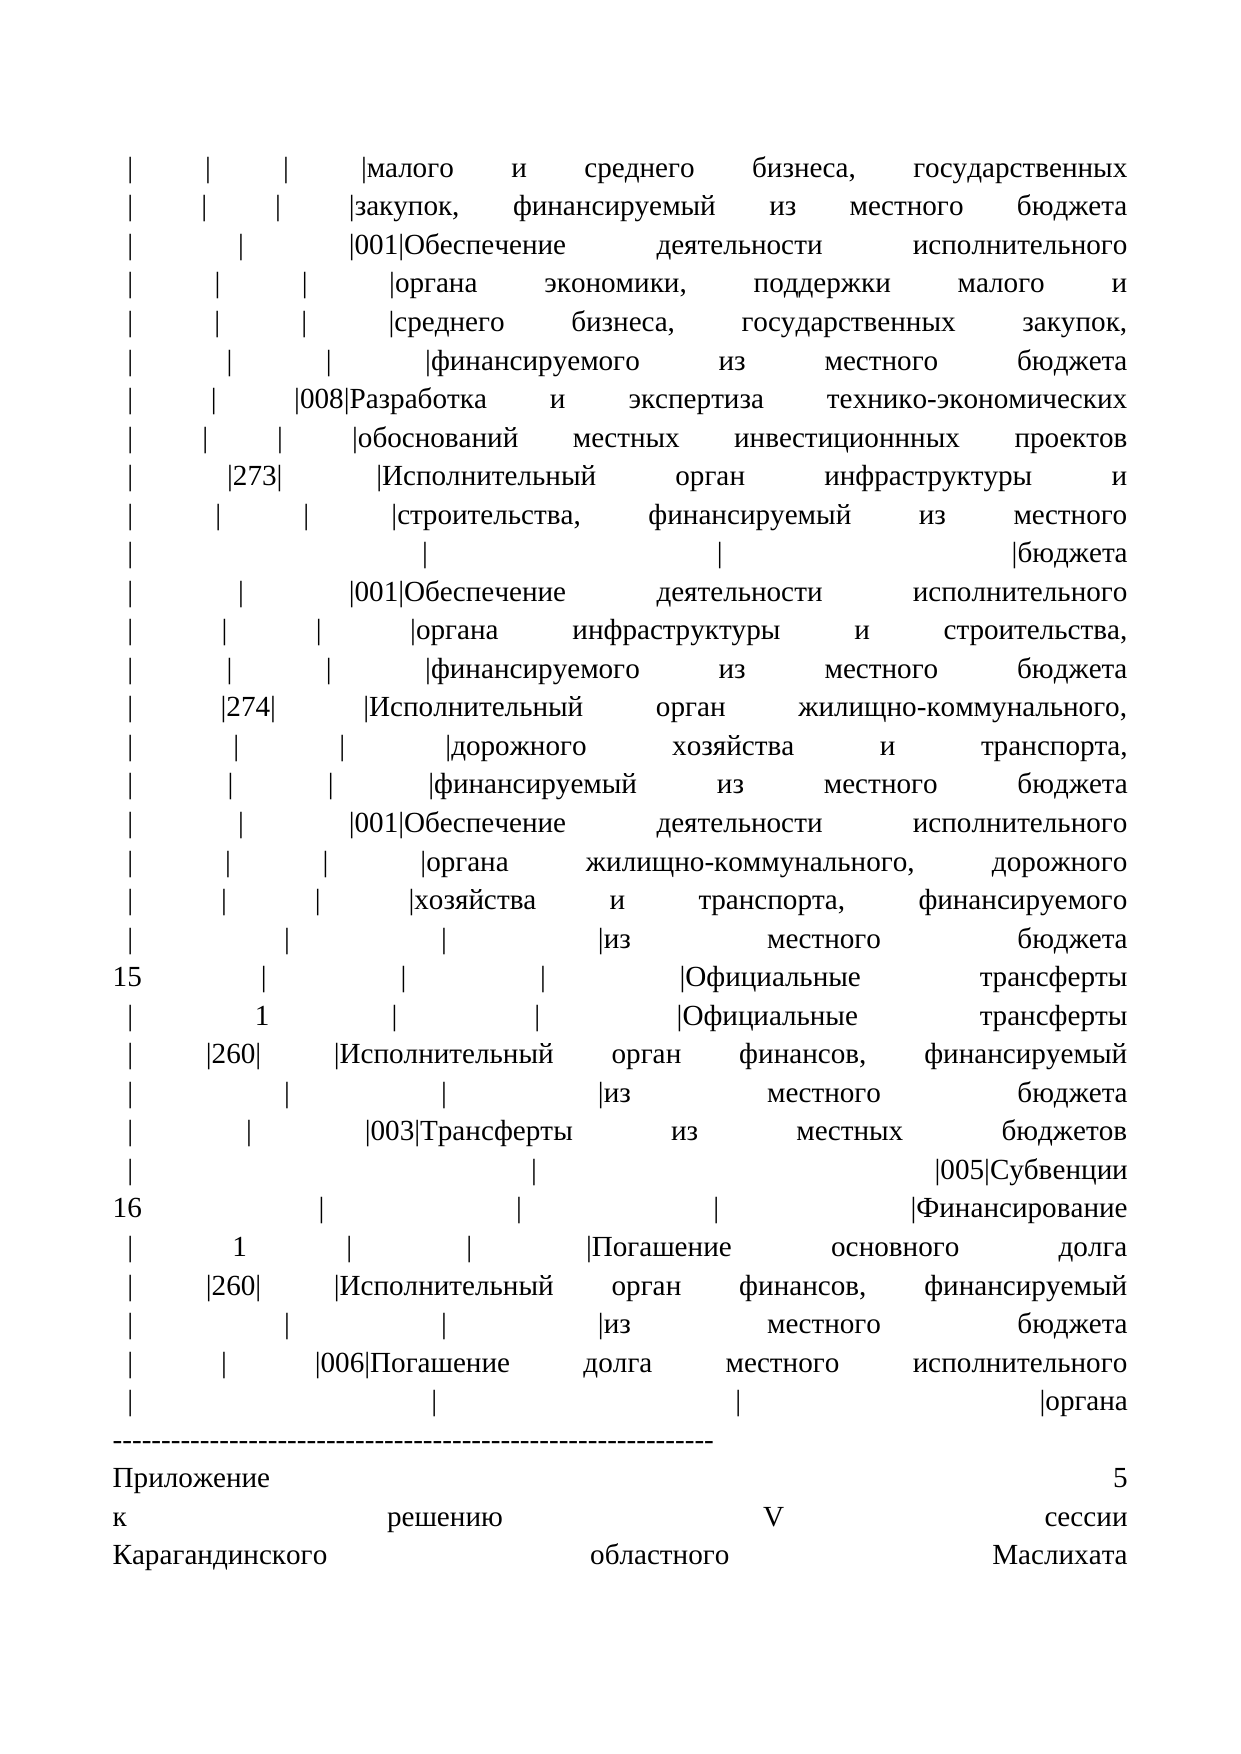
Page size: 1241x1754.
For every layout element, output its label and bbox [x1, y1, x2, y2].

text [112, 150, 1128, 1455]
text [112, 1460, 1128, 1571]
